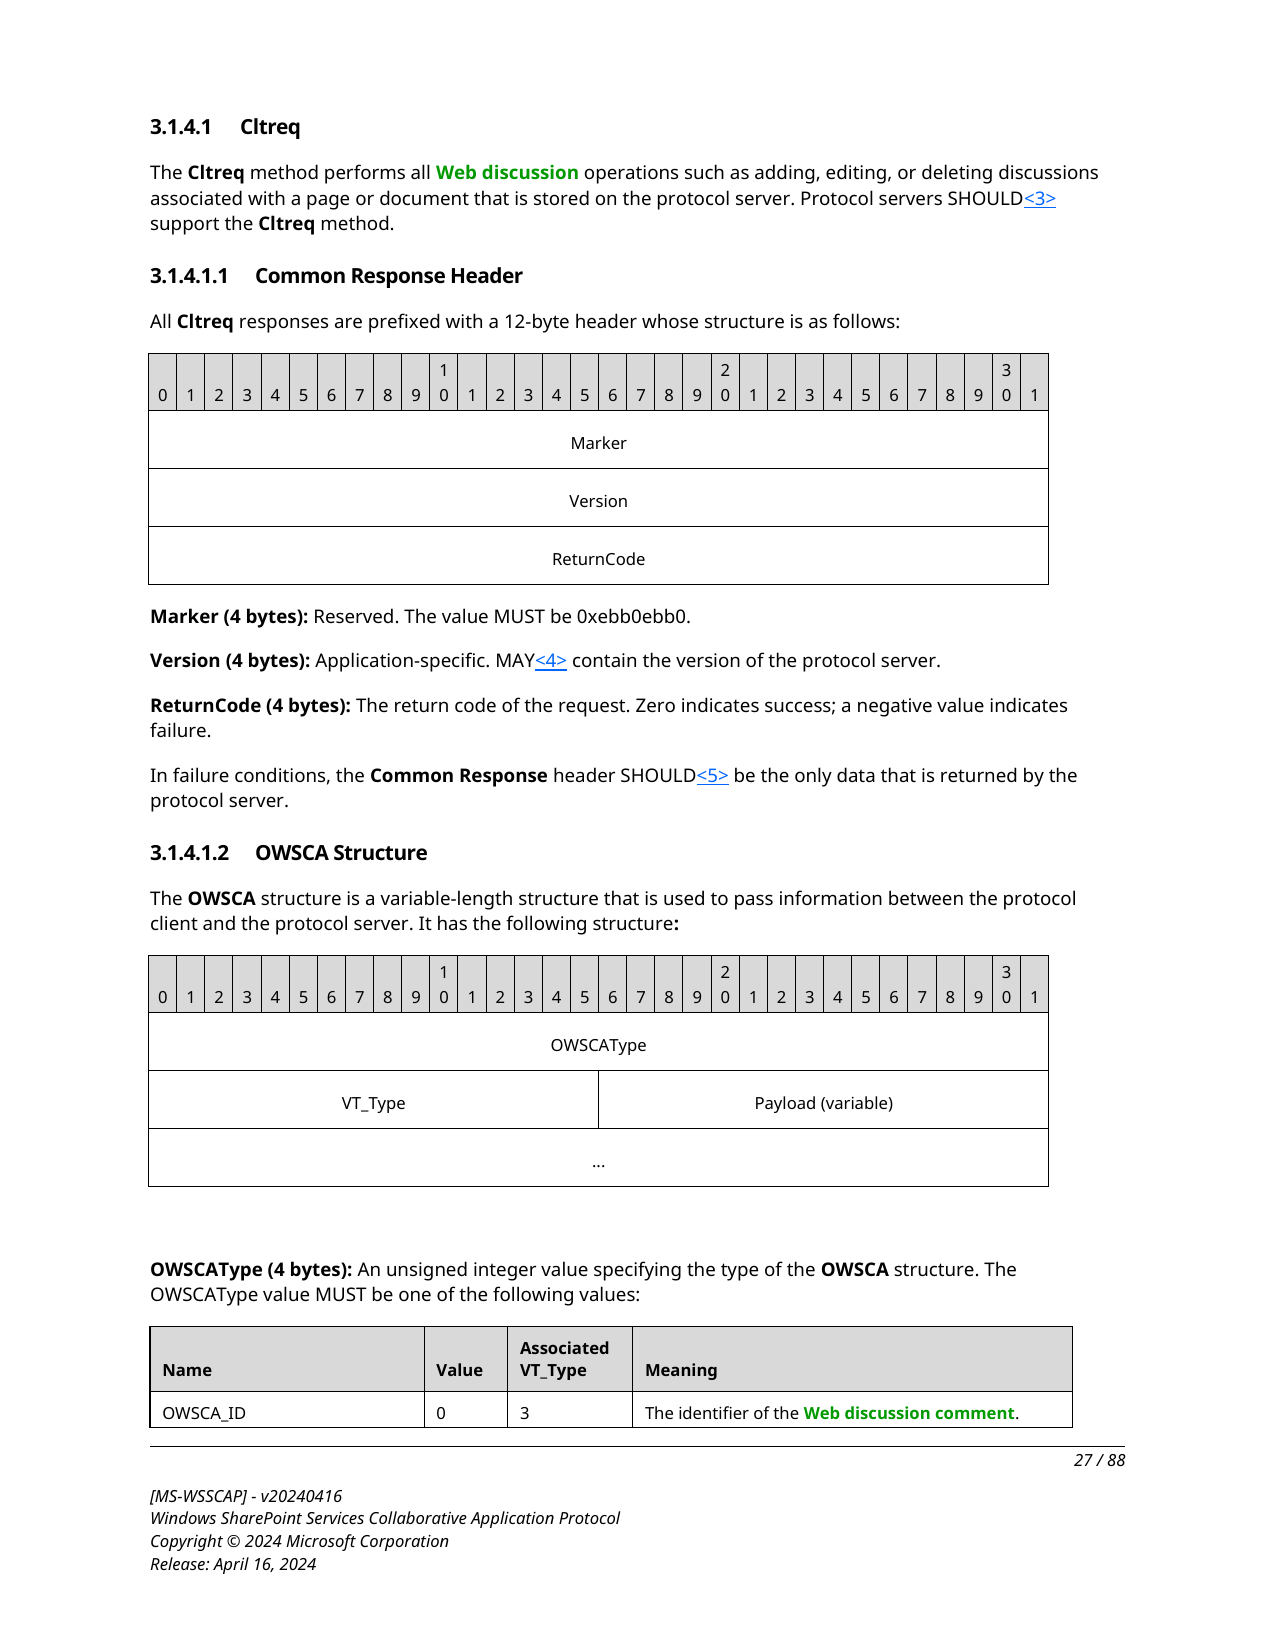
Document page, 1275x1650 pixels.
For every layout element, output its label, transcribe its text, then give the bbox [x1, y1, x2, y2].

table_header 1 [177, 354, 204, 410]
table_header 7 [908, 354, 936, 410]
table_header 7 [346, 354, 373, 410]
table_header 7 [908, 956, 936, 1012]
table_header 1 [177, 956, 204, 1012]
table_header 8 [937, 956, 964, 1012]
table_header 6 [318, 956, 345, 1012]
table_header 2 [487, 956, 514, 1012]
table_header 2 [487, 354, 514, 410]
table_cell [633, 1392, 1072, 1427]
table_header 0 [149, 956, 176, 1012]
table_header 2 [205, 956, 232, 1012]
table_header 5 [290, 956, 317, 1012]
table_header 5 [852, 354, 879, 410]
table_header 3 [796, 956, 823, 1012]
subtitle OWSCA Structure [150, 838, 1125, 866]
table_header 7 [627, 354, 654, 410]
table_cell ... [149, 1129, 1048, 1186]
table_header 5 [852, 956, 879, 1012]
table_header 9 [965, 956, 992, 1012]
table_header 1 [458, 354, 486, 410]
table_header 7 [346, 956, 373, 1012]
text OWSCAType (4 bytes): An unsigned integer value specifying the type of the OWSCA structure. The OWSCAType value MUST be one of the following values: [150, 1256, 1125, 1307]
table_header 9 [402, 354, 429, 410]
table_cell Version [149, 469, 1048, 526]
table_header 2 0 [712, 354, 739, 410]
table_header 3 [233, 354, 261, 410]
table_header 4 [543, 354, 570, 410]
table_header 6 [599, 354, 626, 410]
text ReturnCode (4 bytes): The return code of the request. Zero indicates success; a negative value indicates failure. [150, 692, 1125, 743]
table_header 3 [233, 956, 261, 1012]
table_header 8 [374, 354, 401, 410]
table_header Meaning [633, 1327, 1072, 1391]
text Version (4 bytes): Application-specific. MAY<4> contain the version of the protocol server. [150, 648, 1125, 673]
table_header 3 [796, 354, 823, 410]
table_header 5 [290, 354, 317, 410]
table_header 9 [402, 956, 429, 1012]
table_header 0 [149, 354, 176, 410]
table_header Value [425, 1327, 507, 1391]
table_header 3 0 [993, 354, 1020, 410]
table_header 1 [1021, 956, 1048, 1012]
table_header 1 [740, 956, 767, 1012]
table_header 9 [965, 354, 992, 410]
table_header 5 [571, 354, 598, 410]
table_header 6 [318, 354, 345, 410]
table_header 7 [627, 956, 654, 1012]
table_header 1 [458, 956, 486, 1012]
table_header 4 [824, 956, 851, 1012]
table_header 2 [205, 354, 232, 410]
table_cell OWSCA_ID [151, 1392, 424, 1427]
text All Cltreq responses are prefixed with a 12-byte header whose structure is as follows: [150, 308, 1125, 334]
table_header 9 [683, 354, 711, 410]
table_header 8 [655, 354, 682, 410]
table_cell OWSCAType [149, 1013, 1048, 1070]
table_header 2 0 [712, 956, 739, 1012]
table_header 3 [515, 354, 542, 410]
table_header 1 0 [430, 354, 457, 410]
table_header 4 [262, 956, 289, 1012]
table_cell Payload (variable) [599, 1071, 1048, 1128]
table_header 8 [937, 354, 964, 410]
table_header Name [151, 1327, 424, 1391]
table_header 6 [599, 956, 626, 1012]
table_header 6 [880, 956, 907, 1012]
text Marker (4 bytes): Reserved. The value MUST be 0xebb0ebb0. [150, 603, 1125, 629]
table_header Associated VT_Type [508, 1327, 632, 1391]
table_header 2 [768, 956, 795, 1012]
table_cell 0 [425, 1392, 507, 1427]
table_header 8 [374, 956, 401, 1012]
table_header 3 0 [993, 956, 1020, 1012]
table_header 1 0 [430, 956, 457, 1012]
subtitle Cltreq [150, 112, 1125, 141]
table_header 4 [824, 354, 851, 410]
table_header 1 [1021, 354, 1048, 410]
table_header 8 [655, 956, 682, 1012]
table_header 2 [768, 354, 795, 410]
table_cell Marker [149, 411, 1048, 468]
text The Cltreq method performs all Web discussion operations such as adding, editing, or deleting discussions associated with a page or document that is stored on the protocol server. Protocol servers SHOULD<3> support the Cltreq method. [150, 160, 1125, 236]
subtitle Common Response Header [150, 261, 1125, 290]
table_header 4 [543, 956, 570, 1012]
text In failure conditions, the Common Response header SHOULD<5> be the only data that is returned by the protocol server. [150, 762, 1125, 813]
table_header 9 [683, 956, 711, 1012]
table_header 3 [515, 956, 542, 1012]
table_cell ReturnCode [149, 527, 1048, 584]
table_header 4 [262, 354, 289, 410]
table_header 6 [880, 354, 907, 410]
table_header 5 [571, 956, 598, 1012]
table_cell VT_Type [149, 1071, 598, 1128]
table_header 1 [740, 354, 767, 410]
table_cell 3 [508, 1392, 632, 1427]
text The OWSCA structure is a variable-length structure that is used to pass information between the protocol client and the protocol server. It has the following structure: [150, 885, 1125, 936]
